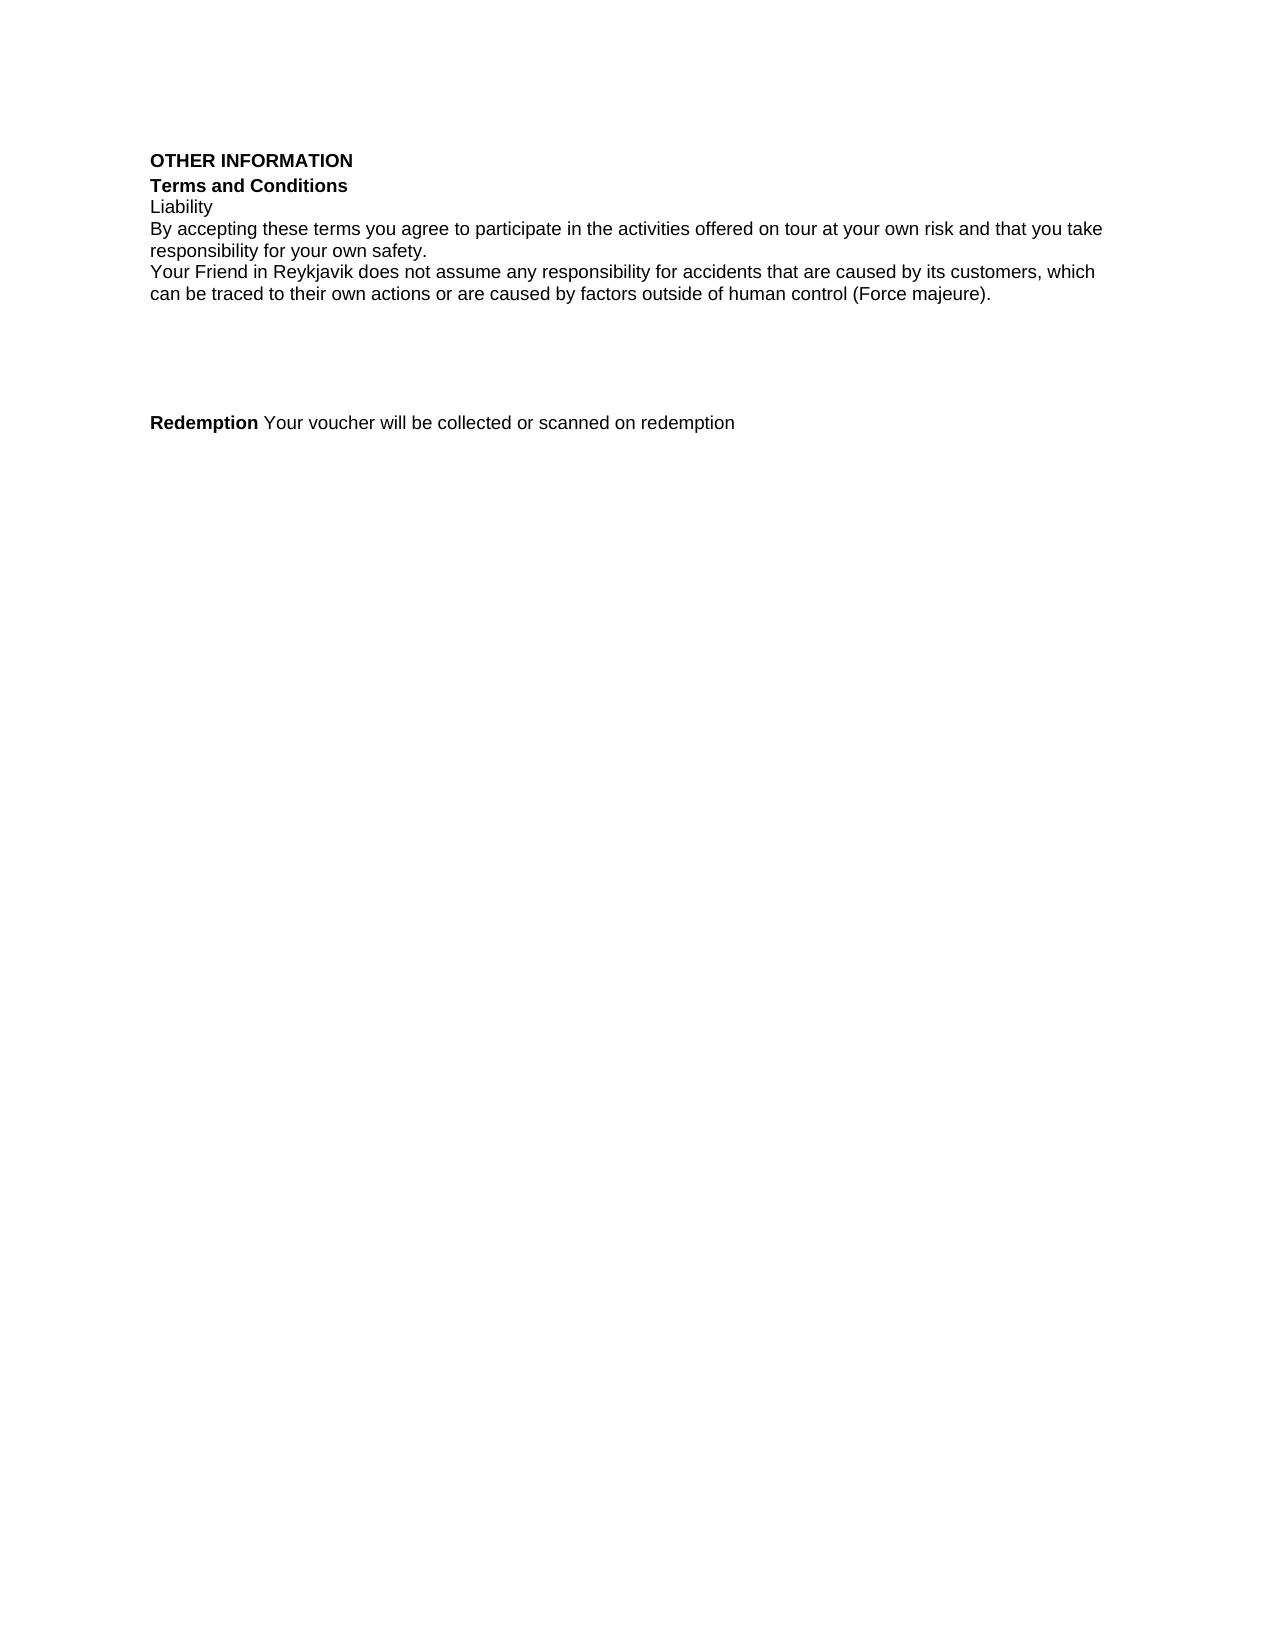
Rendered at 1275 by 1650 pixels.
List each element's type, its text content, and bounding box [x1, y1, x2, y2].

text Terms and Conditions [150, 175, 1125, 196]
text Redemption Your voucher will be collected or scanned on redemption [150, 412, 1125, 433]
subtitle Other Information [150, 150, 1125, 172]
text Liability By accepting these terms you agree to participate in the activities offered on tour at your own risk and that you take responsibility for your own safety. Your Friend in Reykjavik does not assume any responsibility for accidents that are caused by its customers, which can be traced to their own actions or are caused by factors outside of human control (Force majeure). [150, 196, 1125, 304]
